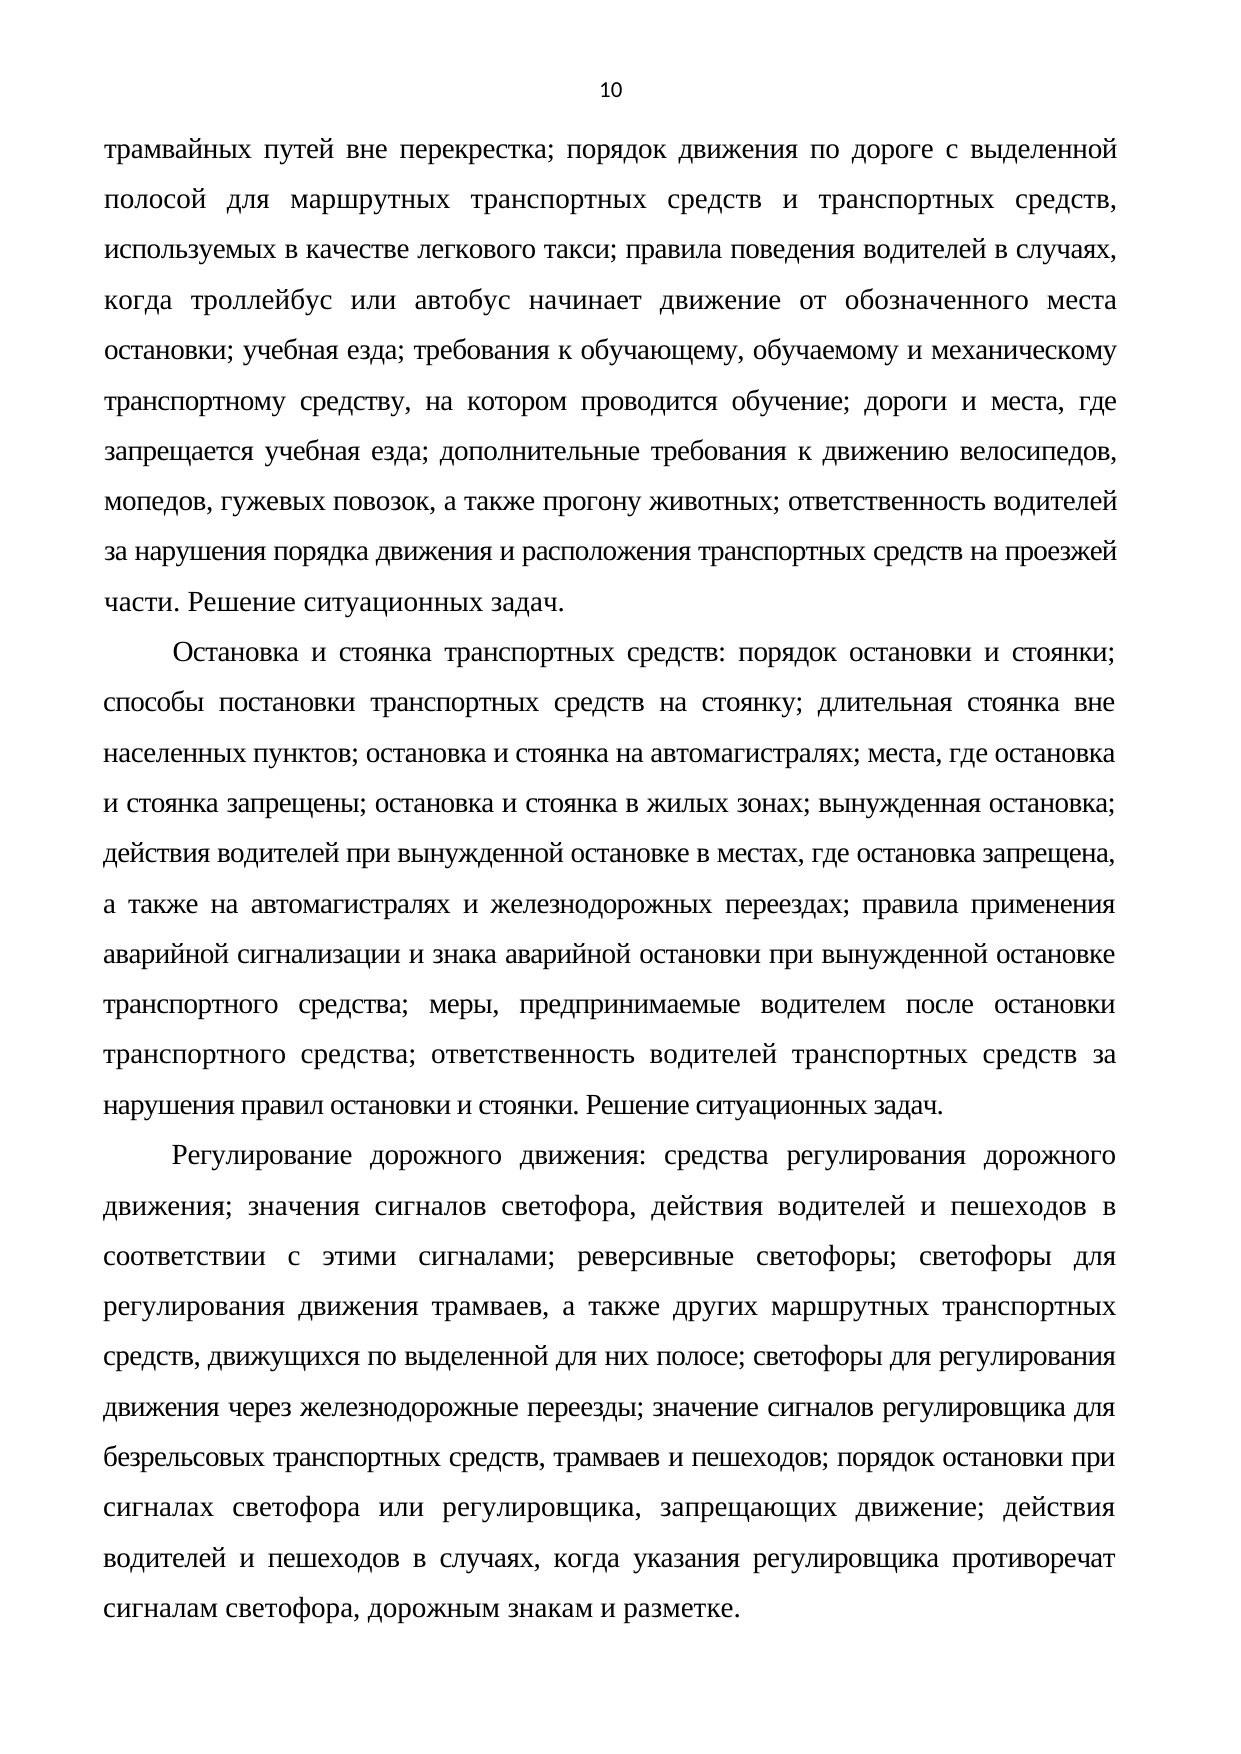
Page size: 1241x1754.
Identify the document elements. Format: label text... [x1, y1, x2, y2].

text Регулирование дорожного движения: средства регулирования дорожного движения; значения сигналов светофора, действия водителей и пешеходов в соответствии с этими сигналами; реверсивные светофоры; светофоры для регулирования движения трамваев, а также других маршрутных транспортных средств, движущихся по выделенной для них полосе; светофоры для регулирования движения через железнодорожные переезды; значение сигналов регулировщика для безрельсовых транспортных средств, трамваев и пешеходов; порядок остановки при сигналах светофора или регулировщика, запрещающих движение; действия водителей и пешеходов в случаях, когда указания регулировщика противоречат сигналам светофора, дорожным знакам и разметке. [103, 1137, 1116, 1624]
text трамвайных путей вне перекрестка; порядок движения по дороге с выделенной полосой для маршрутных транспортных средств и транспортных средств, используемых в качестве легкового такси; правила поведения водителей в случаях, когда троллейбус или автобус начинает движение от обозначенного места остановки; учебная езда; требования к обучающему, обучаемому и механическому транспортному средству, на котором проводится обучение; дороги и места, где запрещается учебная езда; дополнительные требования к движению велосипедов, мопедов, гужевых повозок, а также прогону животных; ответственность водителей за нарушения порядка движения и расположения транспортных средств на проезжей части. Решение ситуационных задач. [104, 131, 1118, 617]
text Остановка и стоянка транспортных средств: порядок остановки и стоянки; способы постановки транспортных средств на стоянку; длительная стоянка вне населенных пунктов; остановка и стоянка на автомагистралях; места, где остановка и стоянка запрещены; остановка и стоянка в жилых зонах; вынужденная остановка; действия водителей при вынужденной остановке в местах, где остановка запрещена, а также на автомагистралях и железнодорожных переездах; правила применения аварийной сигнализации и знака аварийной остановки при вынужденной остановке транспортного средства; меры, предпринимаемые водителем после остановки транспортного средства; ответственность водителей транспортных средств за нарушения правил остановки и стоянки. Решение ситуационных задач. [103, 634, 1116, 1121]
